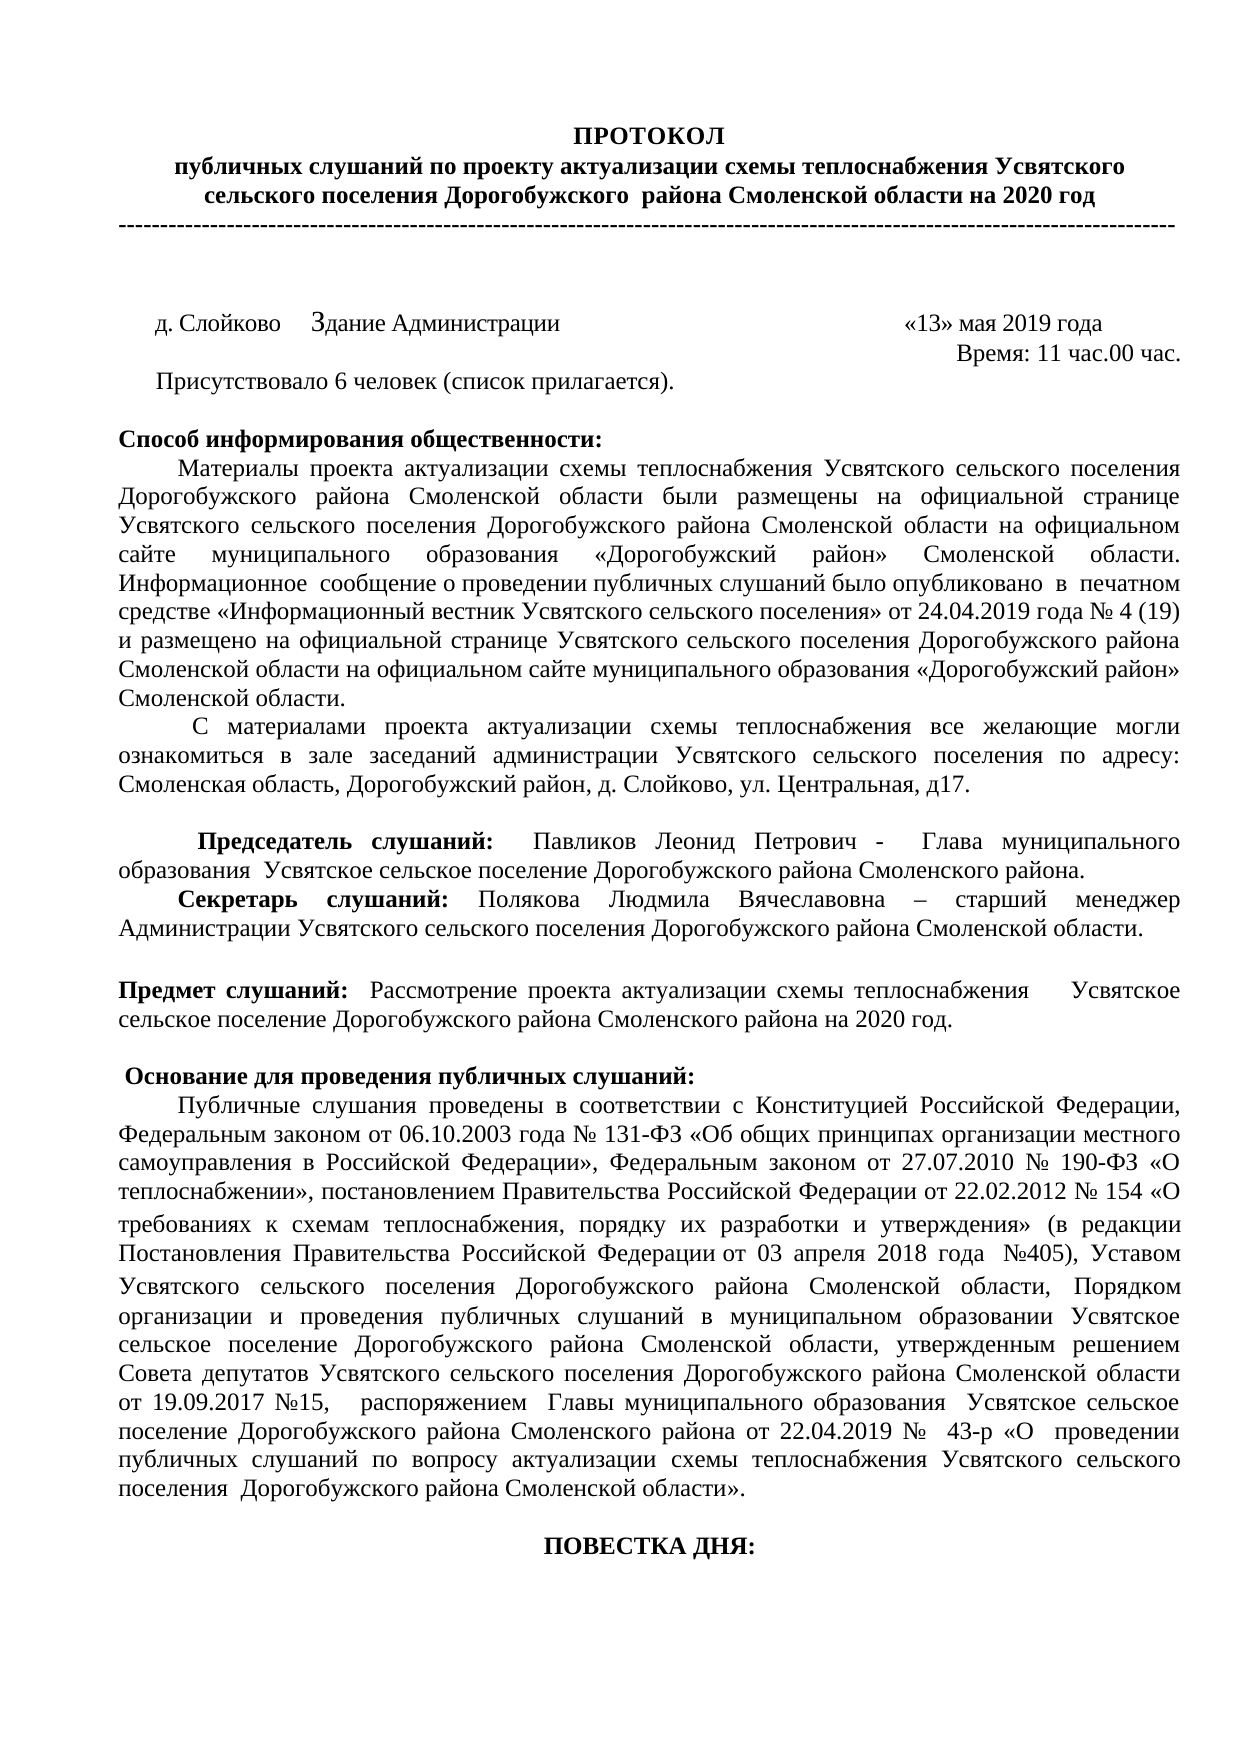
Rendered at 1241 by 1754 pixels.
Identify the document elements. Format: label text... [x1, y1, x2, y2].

text Председатель слушаний: Павликов Леонид Петрович - Глава муниципального образования Усвятское сельское поселение Дорогобужского района Смоленского района. [118, 826, 1181, 884]
text Способ информирования общественности: [118, 424, 1181, 453]
text С материалами проекта актуализации схемы теплоснабжения все желающие могли ознакомиться в зале заседаний администрации Усвятского сельского поселения по адресу: Смоленская область, Дорогобужский район, д. Слойково, ул. Центральная, д17. [118, 711, 1181, 798]
text ------------------------------------------------------------------------------------------------------------------------------- [118, 209, 1181, 237]
text Публичные слушания проведены в соответствии с Конституцией Российской Федерации, Федеральным законом от 06.10.2003 года № 131-ФЗ «Об общих принципах организации местного самоуправления в Российской Федерации», Федеральным законом от 27.07.2010 № 190-ФЗ «О теплоснабжении», постановлением Правительства Российской Федерации от 22.02.2012 № 154 «О требованиях к схемам теплоснабжения, порядку их разработки и утверждения» (в редакции Постановления Правительства Российской Федерации от 03 апреля 2018 года №405), Уставом Усвятского сельского поселения Дорогобужского района Смоленской области, Порядком организации и проведения публичных слушаний в муниципальном образовании Усвятское сельское поселение Дорогобужского района Смоленской области, утвержденным решением Совета депутатов Усвятского сельского поселения Дорогобужского района Смоленской области от 19.09.2017 №15, распоряжением Главы муниципального образования Усвятское сельское поселение Дорогобужского района Смоленского района от 22.04.2019 № 43-р «О проведении публичных слушаний по вопросу актуализации схемы теплоснабжения Усвятского сельского поселения Дорогобужского района Смоленской области». [118, 1090, 1181, 1502]
text Предмет слушаний: Рассмотрение проекта актуализации схемы теплоснабжения Усвятское сельское поселение Дорогобужского района Смоленского района на 2020 год. [118, 975, 1181, 1032]
text ПОВЕСТКА ДНЯ: [118, 1531, 1181, 1559]
text Секретарь слушаний: Полякова Людмила Вячеславовна – старший менеджер Администрации Усвятского сельского поселения Дорогобужского района Смоленской области. [118, 884, 1181, 941]
title ПРОТОКОЛ [118, 118, 1180, 151]
text Основание для проведения публичных слушаний: [118, 1061, 1181, 1090]
text Время: 11 час.00 час. [118, 338, 1181, 366]
text Присутствовало 6 человек (список прилагается). [118, 366, 1181, 395]
text д. Слойково Здание Администрации «13» мая 2019 года [119, 304, 1181, 338]
text Материалы проекта актуализации схемы теплоснабжения Усвятского сельского поселения Дорогобужского района Смоленской области были размещены на официальной странице Усвятского сельского поселения Дорогобужского района Смоленской области на официальном сайте муниципального образования «Дорогобужский район» Смоленской области. Информационное сообщение о проведении публичных слушаний было опубликовано в печатном средстве «Информационный вестник Усвятского сельского поселения» от 24.04.2019 года № 4 (19) и размещено на официальной странице Усвятского сельского поселения Дорогобужского района Смоленской области на официальном сайте муниципального образования «Дорогобужский район» Смоленской области. [118, 453, 1181, 711]
text публичных слушаний по проекту актуализации схемы теплоснабжения Усвятского сельского поселения Дорогобужского района Смоленской области на 2020 год [118, 151, 1181, 209]
